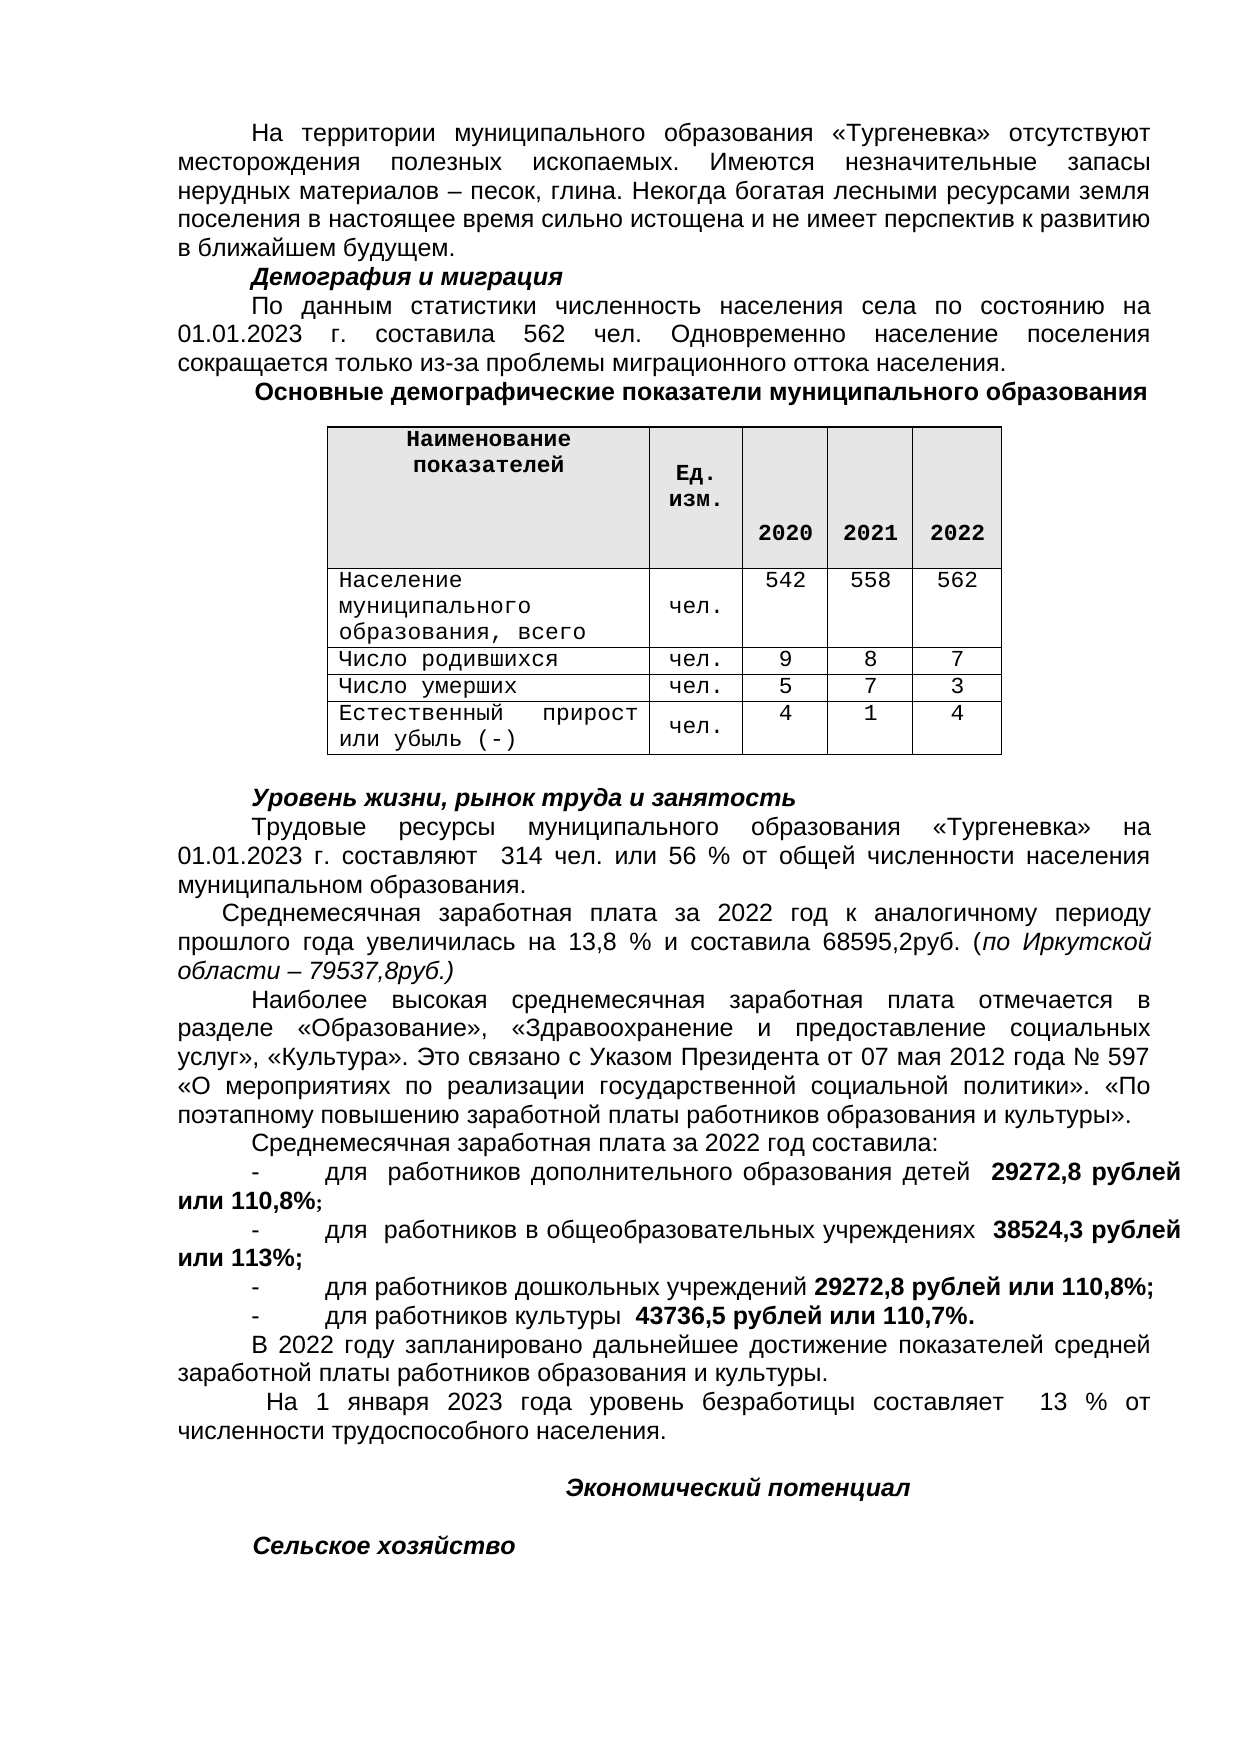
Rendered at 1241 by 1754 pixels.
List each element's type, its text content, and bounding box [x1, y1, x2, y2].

text В 2022 году запланировано дальнейшее достижение показателей средней заработной платы работников образования и культуры. [177, 1329, 1152, 1387]
table_cell чел. [650, 702, 742, 753]
table_cell 542 [743, 569, 827, 647]
table_cell Число умерших [328, 675, 649, 701]
table_cell Число родившихся [328, 648, 649, 674]
text На 1 января 2023 года уровень безработицы составляет 13 % от численности трудоспособного населения. [177, 1387, 1152, 1444]
text Среднемесячная заработная плата за 2022 год составила: [177, 1128, 1181, 1157]
text По данным статистики численность населения села по состоянию на 01.01.2023 г. составила 562 чел. Одновременно население поселения сокращается только из-за проблемы миграционного оттока населения. [177, 291, 1152, 377]
table_cell 7 [828, 675, 912, 701]
table_cell Население муниципального образования, всего [328, 569, 649, 647]
text Экономический потенциал [268, 1473, 1152, 1502]
text Основные демографические показатели муниципального образования [177, 377, 1152, 406]
table_cell 1 [828, 702, 912, 753]
text - для работников дополнительного образования детей 29272,8 рублей или 110,8%; [177, 1157, 1181, 1214]
table_cell чел. [650, 648, 742, 674]
table_header 2020 [743, 428, 827, 568]
text Уровень жизни, рынок труда и занятость [177, 783, 1152, 812]
table_cell 5 [743, 675, 827, 701]
text Демография и миграция [177, 262, 1152, 291]
table_cell Естественный прирост или убыль (-) [328, 702, 649, 753]
table_cell 558 [828, 569, 912, 647]
text Трудовые ресурсы муниципального образования «Тургеневка» на 01.01.2023 г. составляют 314 чел. или 56 % от общей численности населения муниципальном образования. [177, 812, 1152, 898]
table_cell 8 [828, 648, 912, 674]
table_cell 562 [913, 569, 1001, 647]
table_cell 4 [743, 702, 827, 753]
text - для работников дошкольных учреждений 29272,8 рублей или 110,8%; [177, 1272, 1181, 1301]
text На территории муниципального образования «Тургеневка» отсутствуют месторождения полезных ископаемых. Имеются незначительные запасы нерудных материалов – песок, глина. Некогда богатая лесными ресурсами земля поселения в настоящее время сильно истощена и не имеет перспектив к развитию в ближайшем будущем. [177, 118, 1152, 262]
table_cell 3 [913, 675, 1001, 701]
text Среднемесячная заработная плата за 2022 год к аналогичному периоду прошлого года увеличилась на 13,8 % и составила 68595,2руб. (по Иркутской области – 79537,8руб.) [177, 898, 1152, 984]
text Сельское хозяйство [177, 1531, 1152, 1559]
table_header Наименование показателей [328, 428, 649, 568]
table_header Ед. изм. [650, 428, 742, 568]
table_cell 9 [743, 648, 827, 674]
table_cell чел. [650, 569, 742, 647]
table_cell чел. [650, 675, 742, 701]
text - для работников в общеобразовательных учреждениях 38524,3 рублей или 113%; [177, 1214, 1181, 1272]
table_header 2022 [913, 428, 1001, 568]
table_cell 4 [913, 702, 1001, 753]
table_cell 7 [913, 648, 1001, 674]
table_header 2021 [828, 428, 912, 568]
text - для работников культуры 43736,5 рублей или 110,7%. [177, 1301, 1181, 1329]
text Наиболее высокая среднемесячная заработная плата отмечается в разделе «Образование», «Здравоохранение и предоставление социальных услуг», «Культура». Это связано с Указом Президента от 07 мая 2012 года № 597 «О мероприятиях по реализации государственной социальной политики». «По поэтапному повышению заработной платы работников образования и культуры». [177, 984, 1152, 1128]
